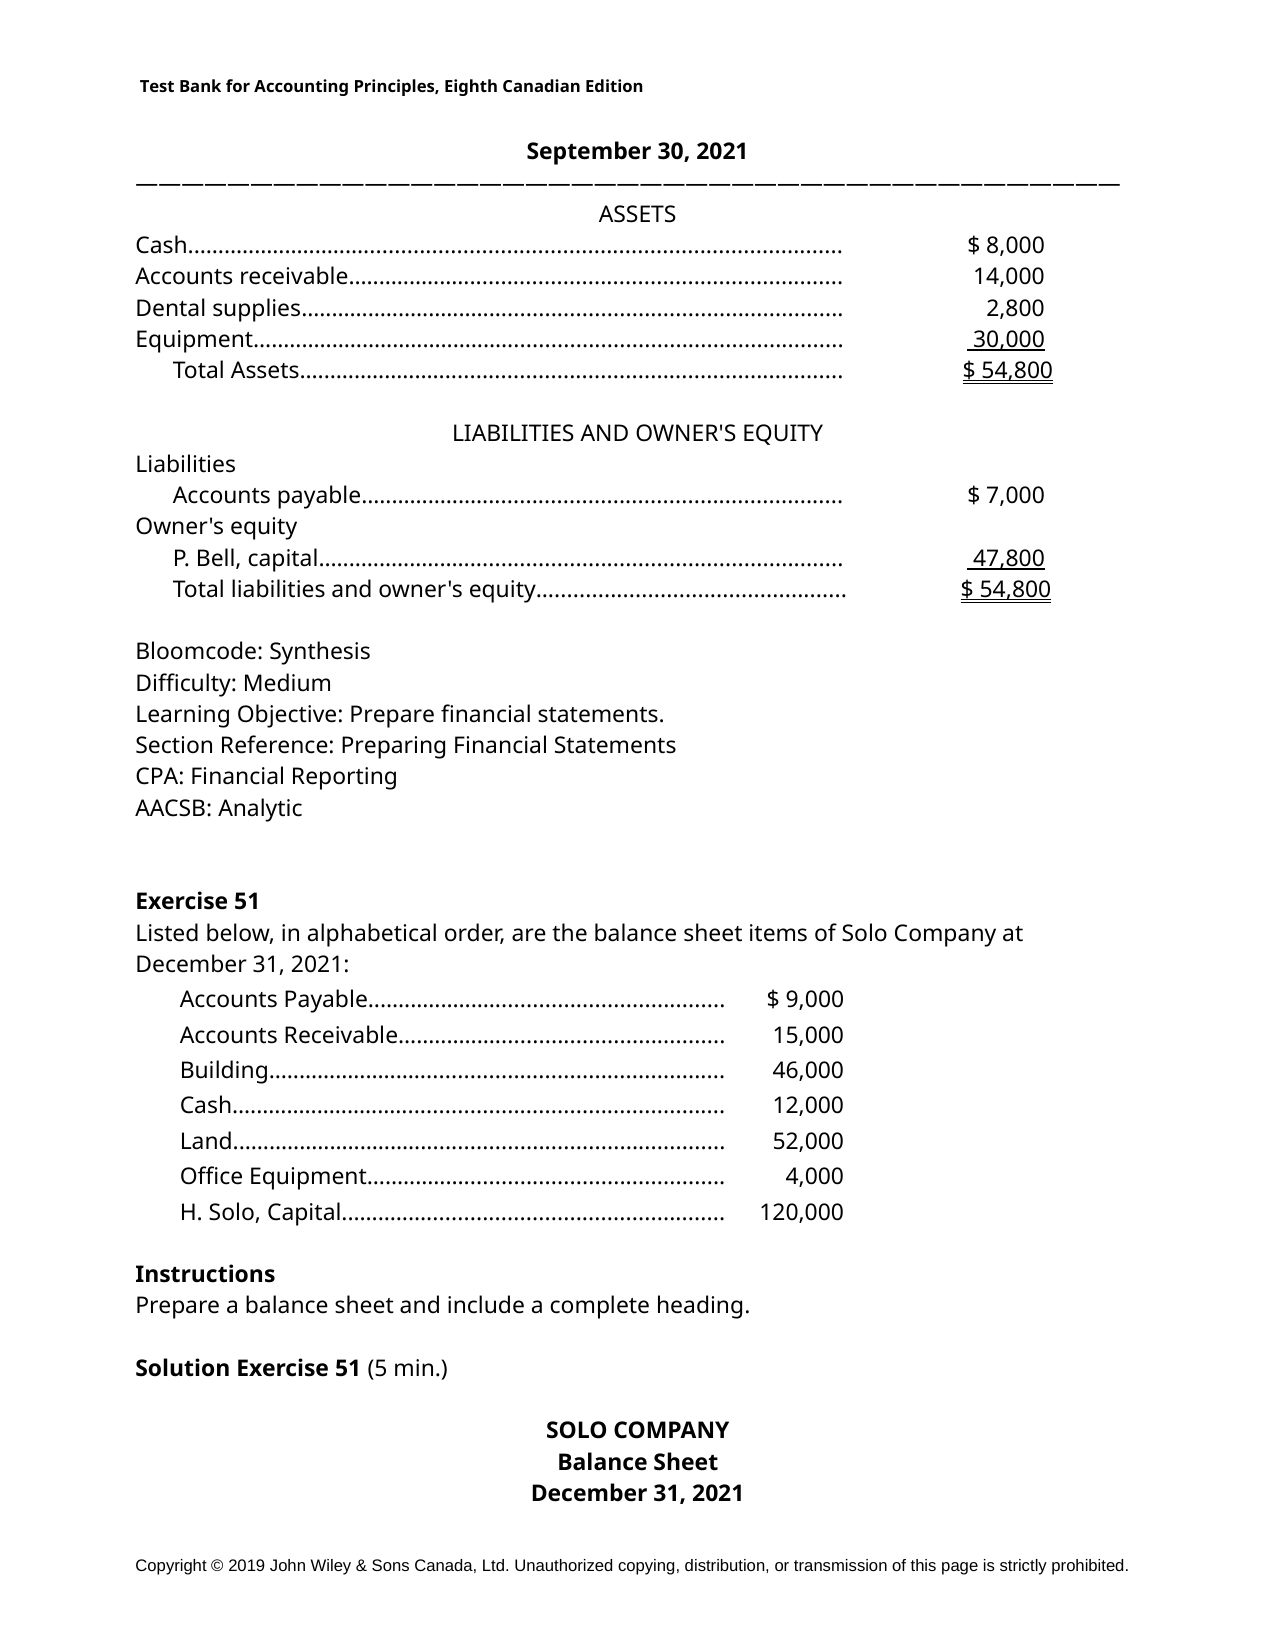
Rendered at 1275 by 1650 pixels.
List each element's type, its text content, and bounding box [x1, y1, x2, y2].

text CPA: Financial Reporting [135, 760, 1140, 791]
text Balance Sheet [135, 1446, 1140, 1477]
text Learning Objective: Prepare financial statements. [135, 698, 1140, 729]
text Land 52,000 [135, 1125, 1140, 1156]
text Building 46,000 [135, 1054, 1140, 1085]
text Listed below, in alphabetical order, are the balance sheet items of Solo Company at December 31, 2021: [135, 916, 1140, 979]
text Total Assets $ 54,800 [135, 354, 1140, 385]
text Accounts receivable 14,000 [135, 260, 1140, 291]
text September 30, 2021 [135, 135, 1140, 166]
text Accounts Payable $ 9,000 [135, 983, 1140, 1014]
text Section Reference: Preparing Financial Statements [135, 729, 1140, 760]
text Accounts payable $ 7,000 [135, 479, 1140, 510]
text H. Solo, Capital 120,000 [135, 1196, 1140, 1227]
text Cash $ 8,000 [135, 229, 1140, 260]
text LIABILITIES AND OWNER'S EQUITY [135, 416, 1140, 448]
text ——————————————————————————————————————————— [135, 166, 1140, 198]
text December 31, 2021 [135, 1477, 1140, 1508]
subtitle Exercise 51 [135, 885, 1140, 916]
text SOLO COMPANY [135, 1414, 1140, 1446]
text Owner's equity [135, 510, 1140, 541]
text Equipment 30,000 [135, 323, 1140, 354]
text Instructions [135, 1258, 1140, 1289]
text Bloomcode: Synthesis [135, 635, 1140, 666]
text Prepare a balance sheet and include a complete heading. [135, 1289, 1140, 1321]
subtitle Solution Exercise 51 (5 min.) [135, 1352, 1140, 1383]
text Total liabilities and owner's equity $ 54,800 [135, 573, 1140, 604]
text Accounts Receivable 15,000 [135, 1018, 1140, 1050]
text Dental supplies 2,800 [135, 291, 1140, 323]
text AACSB: Analytic [135, 791, 1140, 823]
text ASSETS [135, 198, 1140, 229]
list Difficulty: Medium [135, 666, 1140, 698]
text Liabilities [135, 448, 1140, 479]
text P. Bell, capital 47,800 [135, 541, 1140, 573]
text Cash 12,000 [135, 1089, 1140, 1121]
text Office Equipment 4,000 [135, 1160, 1140, 1191]
